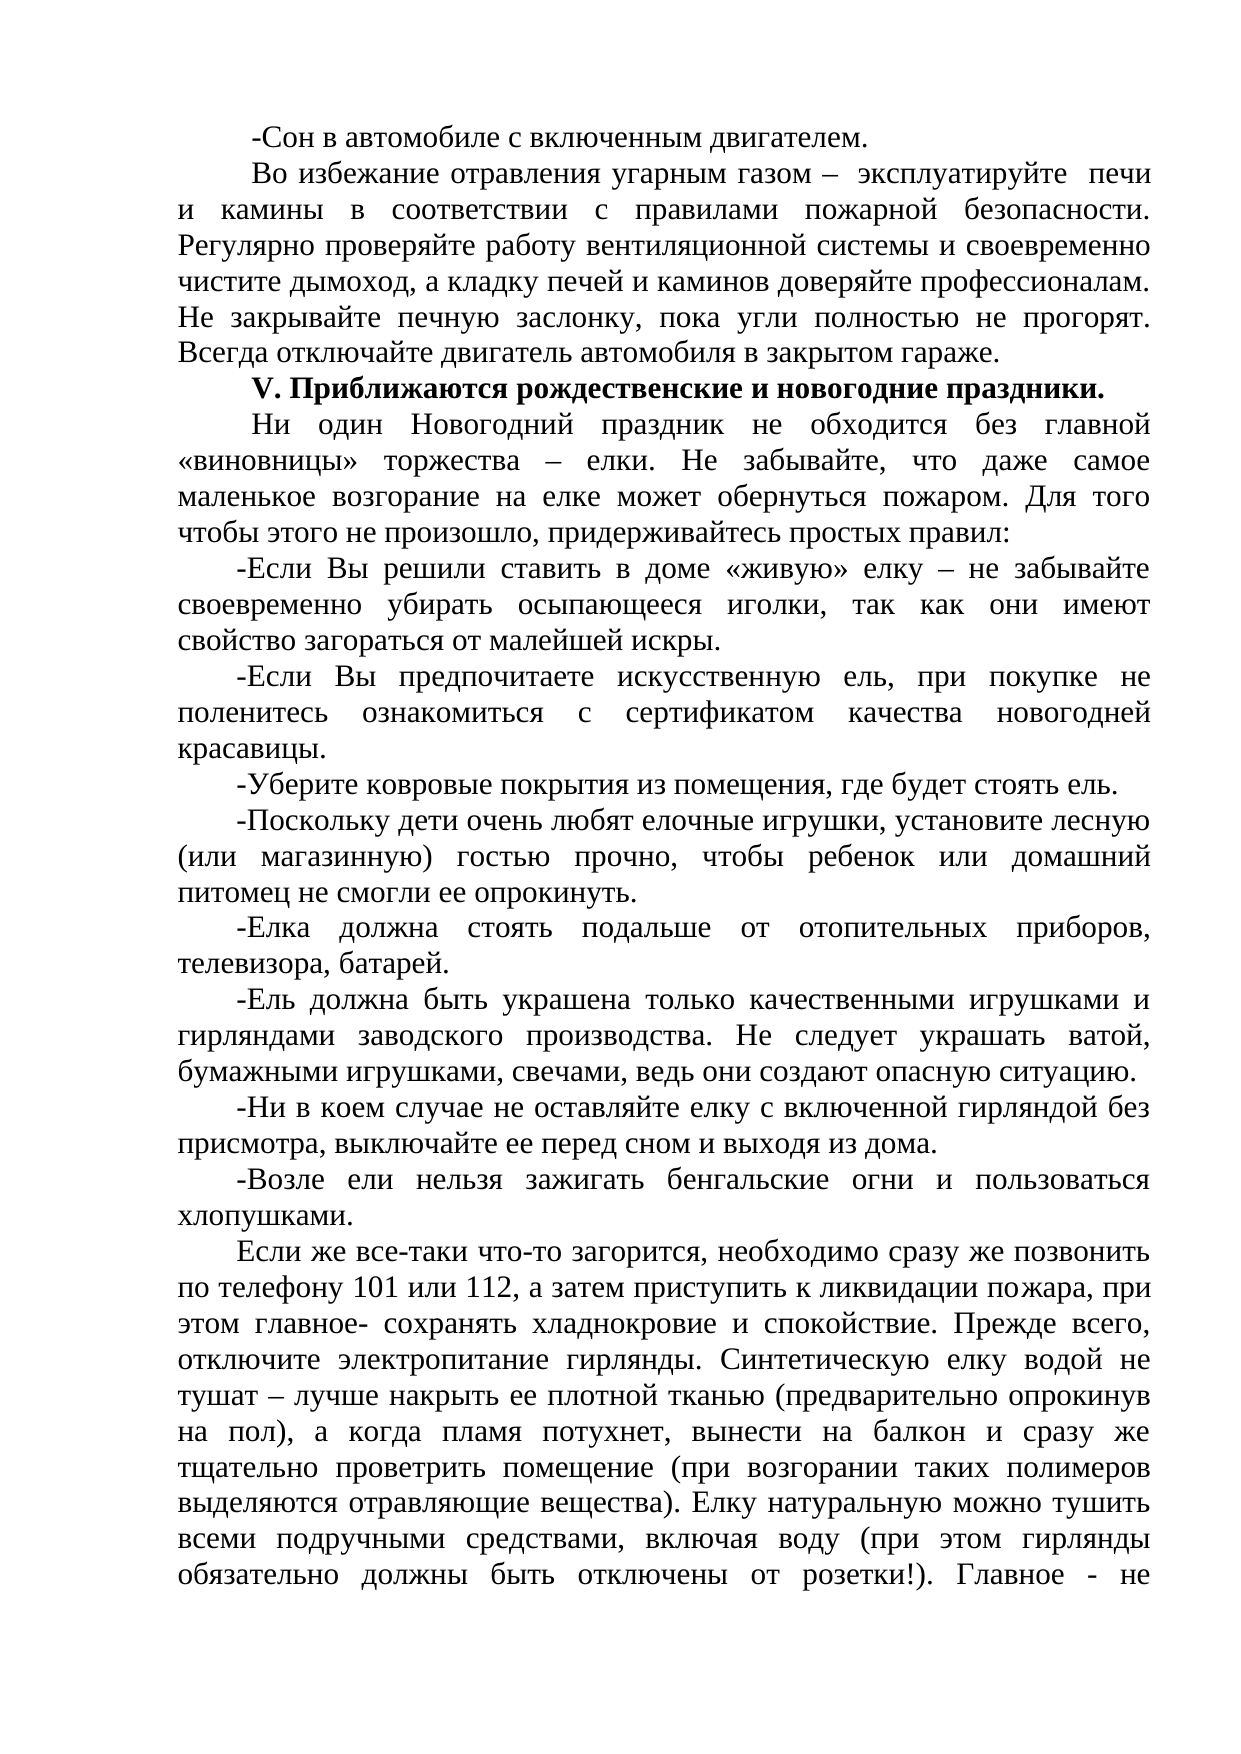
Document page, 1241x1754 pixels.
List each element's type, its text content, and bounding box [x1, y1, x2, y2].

text -Возле ели нельзя зажигать бенгальские огни и пользоваться хлопушками. [177, 1160, 1152, 1232]
text -Ни в коем случае не оставляйте елку с включенной гирляндой без присмотра, выключайте ее перед сном и выходя из дома. [177, 1088, 1152, 1160]
text -Ель должна быть украшена только качественными игрушками и гирляндами заводского производства. Не следует украшать ватой, бумажными игрушками, свечами, ведь они создают опасную ситуацию. [177, 981, 1152, 1088]
text -Если Вы решили ставить в доме «живую» елку – не забывайте своевременно убирать осыпающееся иголки, так как они имеют свойство загораться от малейшей искры. [177, 549, 1152, 657]
text -Уберите ковровые покрытия из помещения, где будет стоять ель. [177, 765, 1152, 801]
text Во избежание отравления угарным газом – эксплуатируйте печи и камины в соответствии с правилами пожарной безопасности. Регулярно проверяйте работу вентиляционной системы и своевременно чистите дымоход, а кладку печей и каминов доверяйте профессионалам. Не закрывайте печную заслонку, пока угли полностью не прогорят. Всегда отключайте двигатель автомобиля в закрытом гараже. [177, 154, 1152, 370]
text Ни один Новогодний праздник не обходится без главной «виновницы» торжества – елки. Не забывайте, что даже самое маленькое возгорание на елке может обернуться пожаром. Для того чтобы этого не произошло, придерживайтесь простых правил: [177, 406, 1152, 549]
text -Если Вы предпочитаете искусственную ель, при покупке не поленитесь ознакомиться с сертификатом качества новогодней красавицы. [177, 657, 1152, 765]
text -Сон в автомобиле с включенным двигателем. [177, 118, 1152, 154]
text V. Приближаются рождественские и новогодние праздники. [177, 370, 1152, 406]
text -Елка должна стоять подальше от отопительных приборов, телевизора, батарей. [177, 909, 1152, 981]
text -Поскольку дети очень любят елочные игрушки, установите лесную (или магазинную) гостью прочно, чтобы ребенок или домашний питомец не смогли ее опрокинуть. [177, 801, 1152, 909]
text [177, 1232, 1152, 1592]
